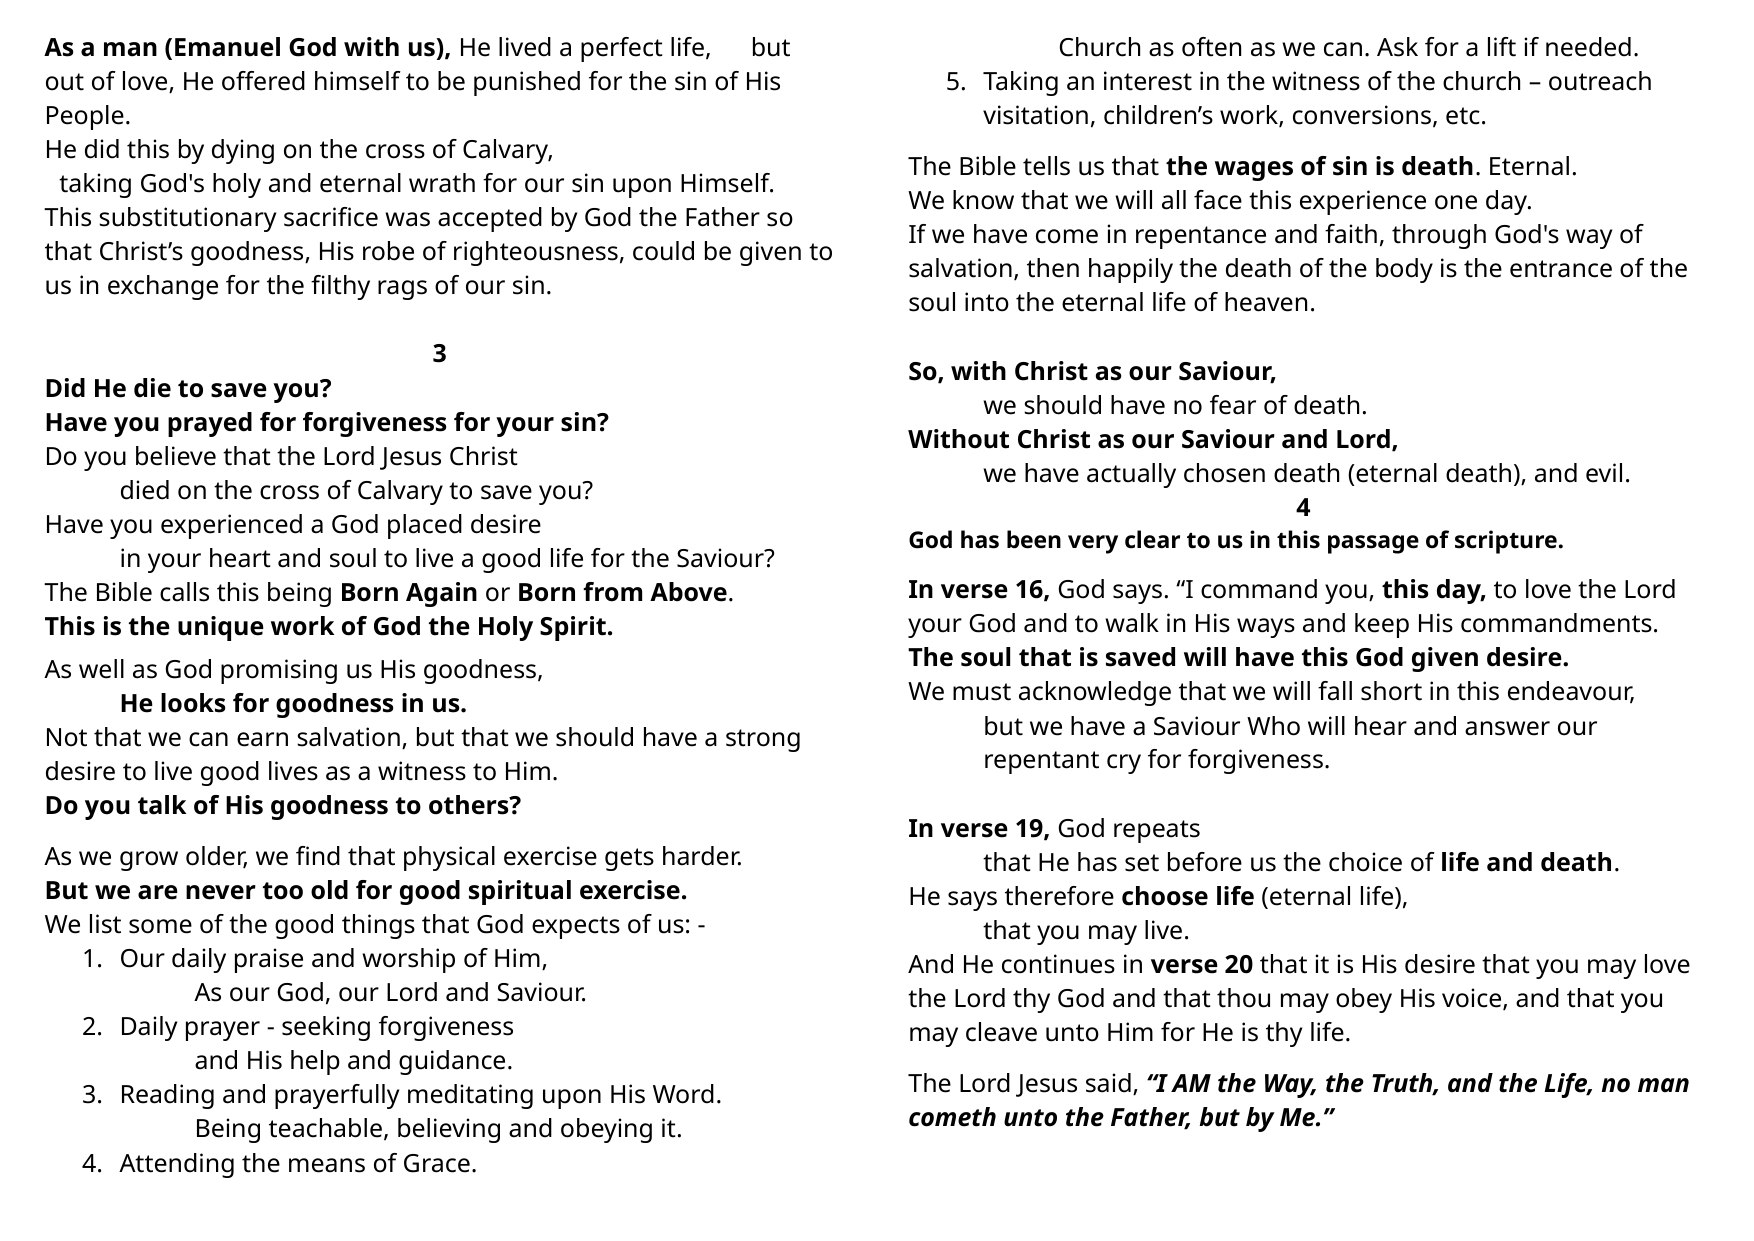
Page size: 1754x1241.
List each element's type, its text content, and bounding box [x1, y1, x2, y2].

list Reading and prayerfully meditating upon His Word. [82, 1077, 834, 1111]
text The Bible calls this being Born Again or Born from Above. This is the unique work of God the Holy Spirit. [44, 574, 834, 643]
text that you may live. [908, 912, 1698, 947]
text As a man (Emanuel God with us), He lived a perfect life, but out of love, He offered himself to be punished for the sin of His People. [44, 29, 834, 132]
text died on the cross of Calvary to save you? [44, 472, 834, 506]
list Attending the means of Grace. [82, 1145, 834, 1179]
text Being teachable, believing and obeying it. [119, 1111, 834, 1145]
list Daily prayer - seeking forgiveness [82, 1009, 834, 1043]
text Have you prayed for forgiveness for your sin? [44, 404, 834, 438]
text Do you talk of His goodness to others? [44, 787, 834, 822]
text He looks for goodness in us. [44, 685, 834, 719]
text we have actually chosen death (eternal death), and evil. [908, 455, 1698, 489]
text in your heart and soul to live a good life for the Saviour? [44, 541, 834, 574]
text Not that we can earn salvation, but that we should have a strong desire to live good lives as a witness to Him. [44, 719, 834, 787]
text As our God, our Lord and Saviour. [194, 975, 834, 1009]
text The soul that is saved will have this God given desire. [908, 640, 1698, 674]
text Did He die to save you? [44, 370, 834, 404]
text In verse 16, God says. “I command you, this day, to love the Lord your God and to walk in His ways and keep His commandments. [908, 572, 1698, 640]
text So, with Christ as our Saviour, [908, 353, 1698, 387]
text taking God's holy and eternal wrath for our sin upon Himself. [44, 166, 834, 200]
text As well as God promising us His goodness, [44, 651, 834, 685]
text and His help and guidance. [119, 1043, 834, 1077]
text In verse 19, God repeats [908, 810, 1698, 844]
text Without Christ as our Saviour and Lord, [908, 421, 1698, 455]
text We know that we will all face this experience one day. [908, 183, 1698, 217]
text And He continues in verse 20 that it is His desire that you may love the Lord thy God and that thou may obey His voice, and that you may cleave unto Him for He is thy life. [908, 947, 1698, 1049]
text We must acknowledge that we will fall short in this endeavour, but we have a Saviour Who will hear and answer our repentant cry for forgiveness. [908, 674, 1698, 776]
list Taking an interest in the witness of the church – outreach visitation, children’s work, conversions, etc. [946, 64, 1698, 132]
text The Bible tells us that the wages of sin is death. Eternal. [908, 149, 1698, 183]
text But we are never too old for good spiritual exercise. [44, 873, 834, 907]
text He says therefore choose life (eternal life), [908, 878, 1698, 912]
text He did this by dying on the cross of Calvary, [44, 132, 834, 166]
text Have you experienced a God placed desire [44, 506, 834, 541]
text As we grow older, we find that physical exercise gets harder. [44, 839, 834, 873]
text If we have come in repentance and faith, through God's way of salvation, then happily the death of the body is the entrance of the soul into the eternal life of heaven. [908, 217, 1698, 319]
text 3 [44, 336, 834, 370]
text We list some of the good things that God expects of us: - [44, 907, 834, 941]
text Do you believe that the Lord Jesus Christ [44, 438, 834, 472]
text that He has set before us the choice of life and death. [908, 844, 1698, 878]
text This substitutionary sacrifice was accepted by God the Father so that Christ’s goodness, His robe of righteousness, could be given to us in exchange for the filthy rags of our sin. [44, 200, 834, 302]
text The Lord Jesus said, “I AM the Way, the Truth, and the Life, no man cometh unto the Father, but by Me.” [908, 1066, 1698, 1134]
text 4 [908, 489, 1698, 523]
text Church as often as we can. Ask for a lift if needed. [983, 29, 1698, 64]
text God has been very clear to us in this passage of scripture. [908, 523, 1698, 555]
text we should have no fear of death. [908, 387, 1698, 421]
list Our daily praise and worship of Him, [82, 941, 834, 975]
